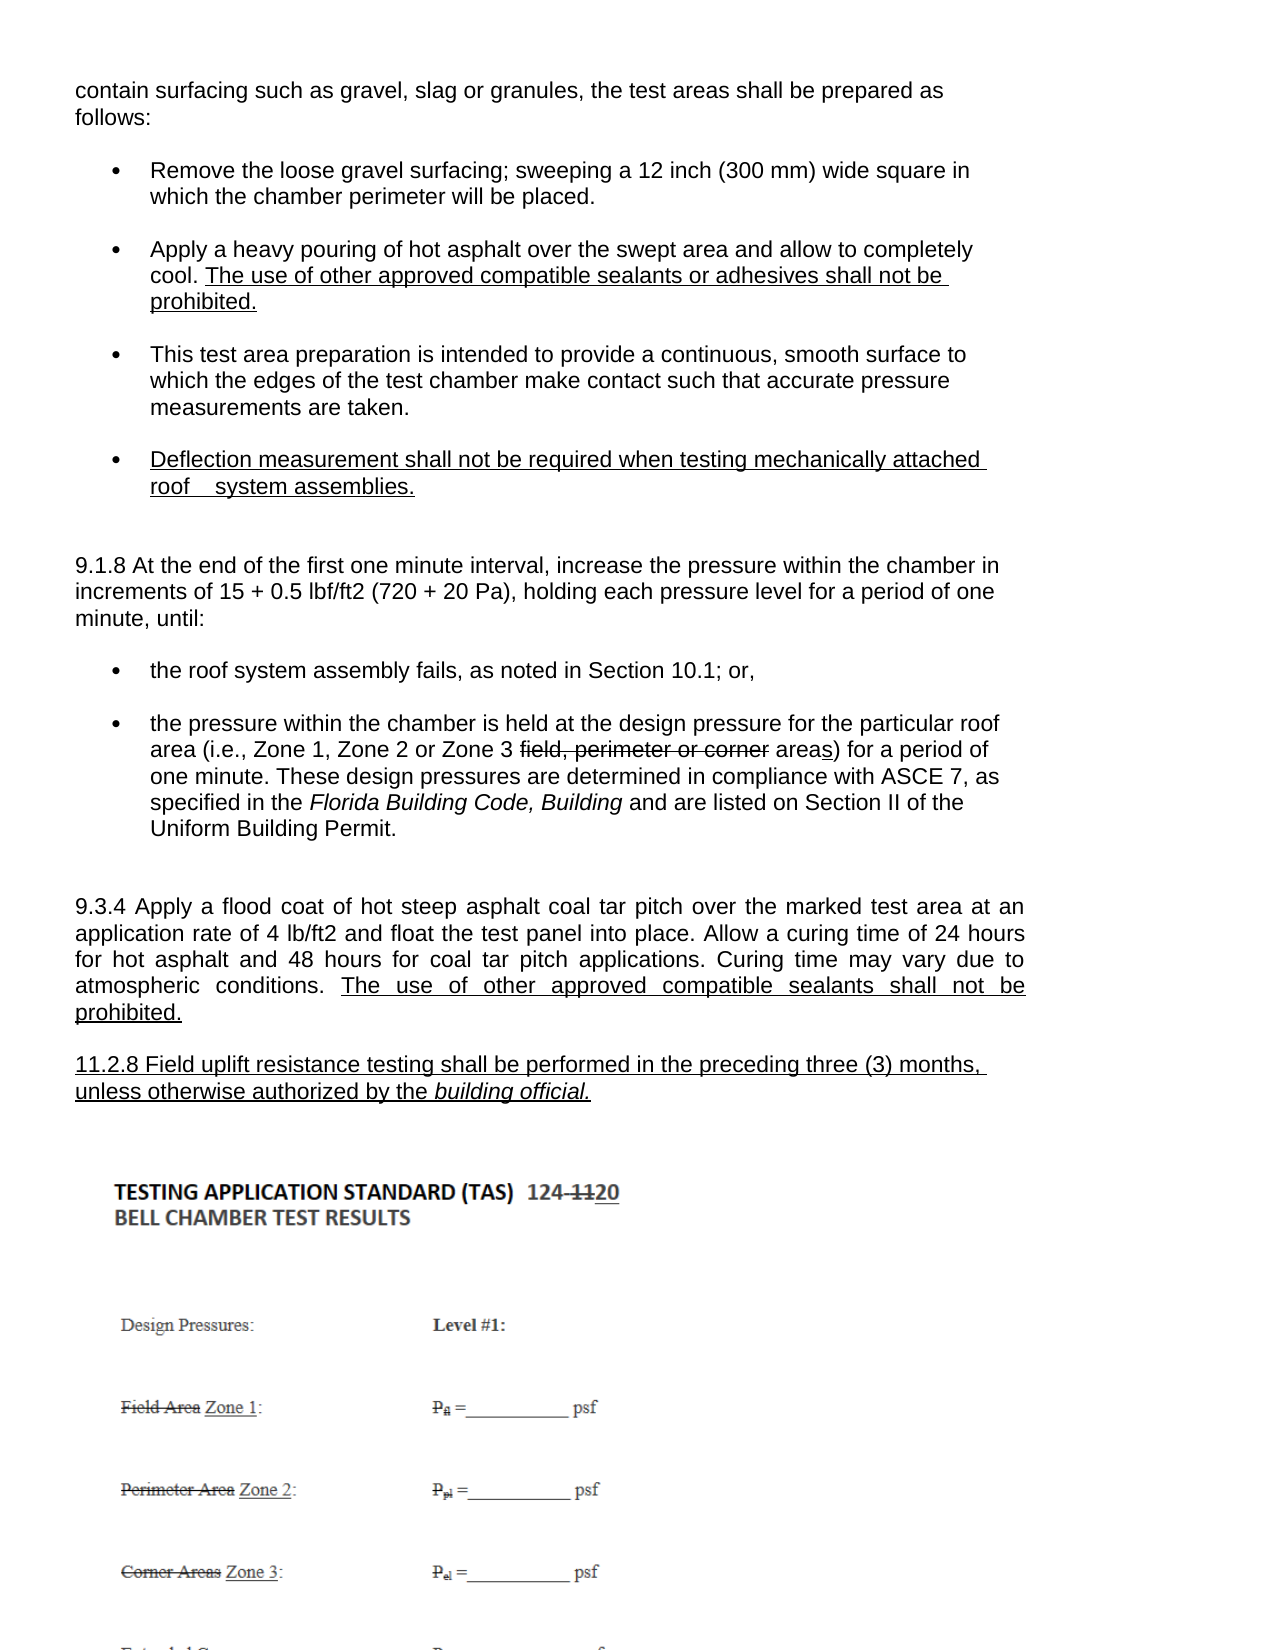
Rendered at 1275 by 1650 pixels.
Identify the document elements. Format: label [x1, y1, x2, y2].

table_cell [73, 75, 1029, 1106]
picture [109, 1172, 934, 1650]
